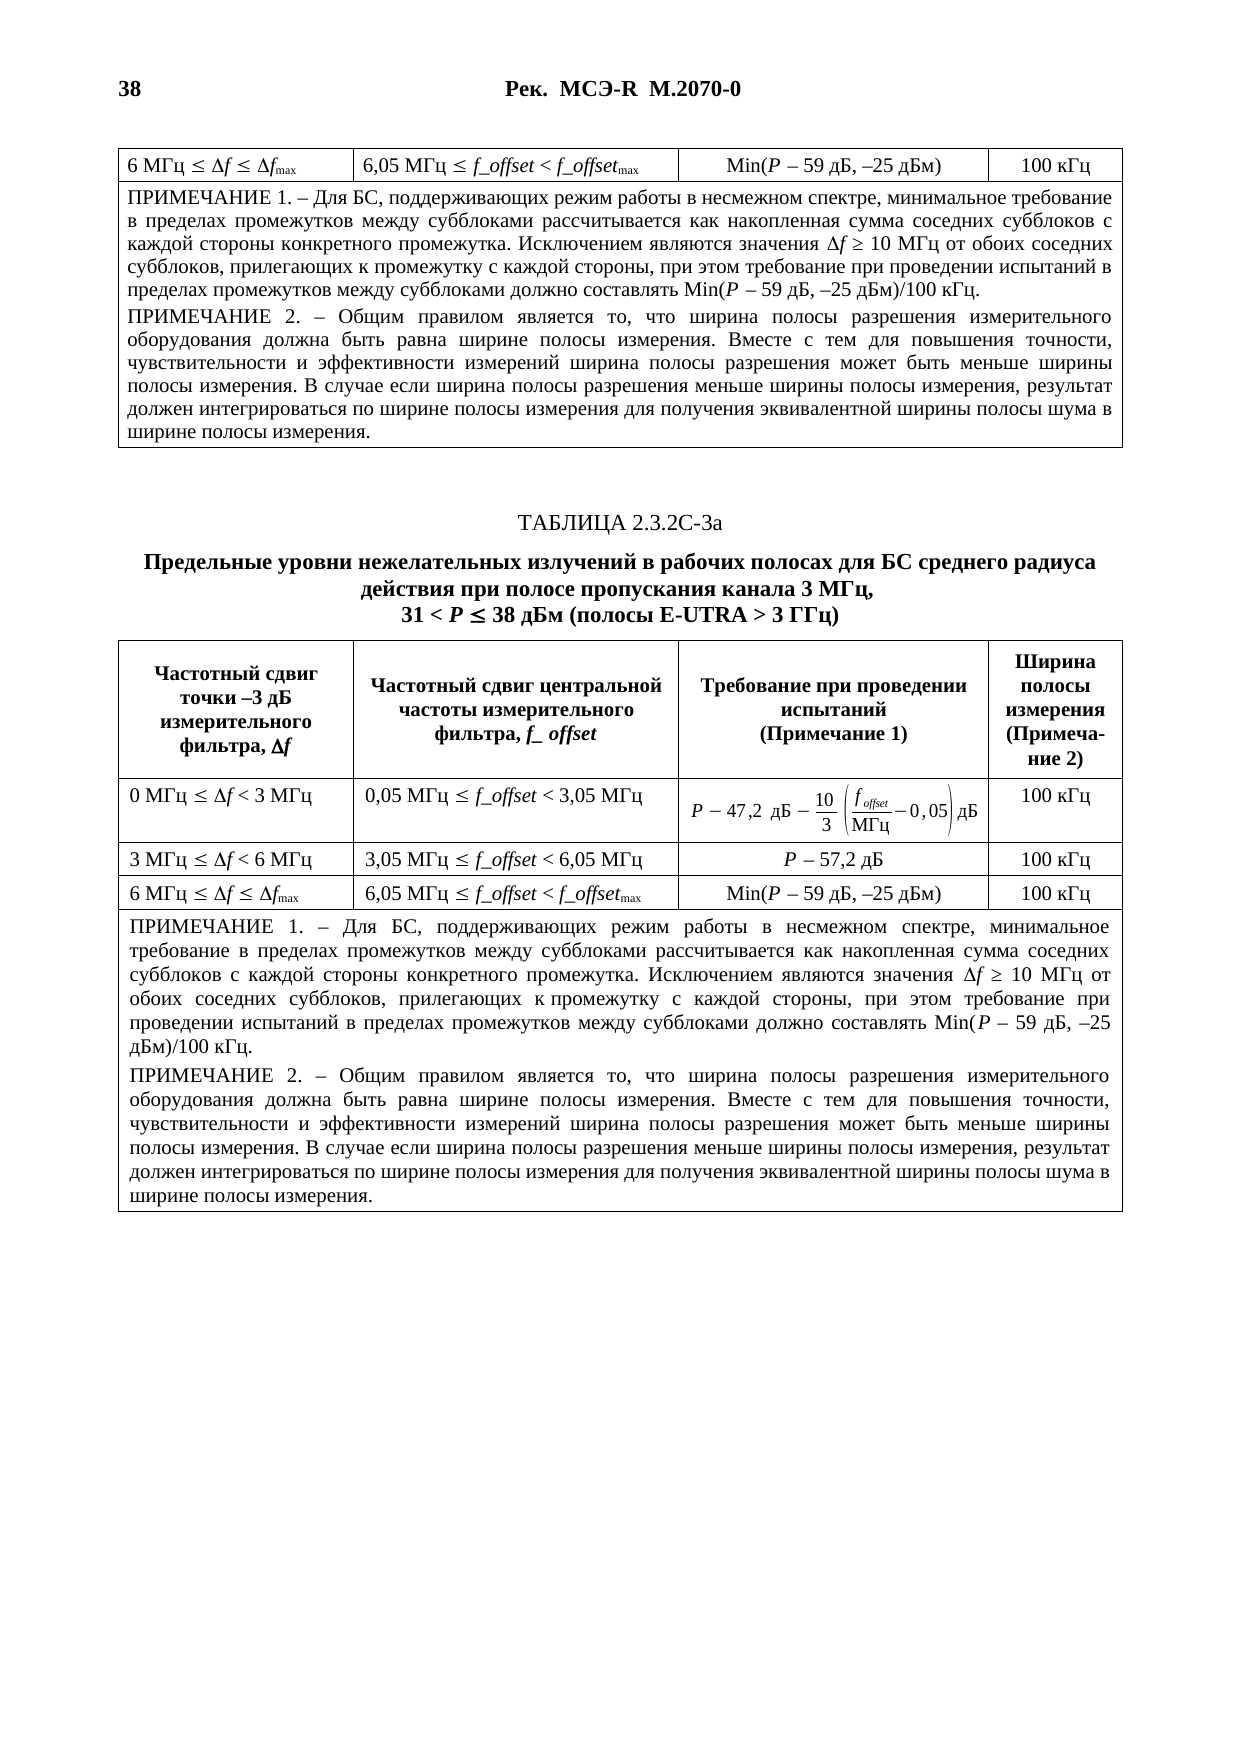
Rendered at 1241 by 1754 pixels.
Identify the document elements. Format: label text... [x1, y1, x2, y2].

table_header Требование при проведении испытаний (Примечание 1) [679, 641, 988, 778]
table_cell 6,05 МГц f_offset < f_offsetmax [354, 149, 678, 181]
table_cell 0,05 МГц f_offset < 3,05 МГц [354, 779, 678, 842]
table_cell 100 кГц [989, 843, 1122, 875]
table_cell Min(P – 59 дБ, –25 дБм) [679, 149, 988, 181]
table_cell 100 кГц [989, 149, 1122, 181]
table_cell 100 кГц [989, 779, 1122, 842]
title Предельные уровни нежелательных излучений в рабочих полосах для БС среднего радиуса действия при полосе пропускания канала 3 МГц, 31 < P 38 дБм (полосы E-UTRA > 3 ГГц) [118, 548, 1122, 627]
table_cell [679, 779, 988, 842]
table_cell 0 МГц f < 3 МГц [119, 779, 353, 842]
table_cell P – 57,2 дБ [679, 843, 988, 875]
table_cell 6 МГц f fmax [119, 876, 353, 909]
table_cell 100 кГц [989, 876, 1122, 909]
table_header Ширина полосы измерения (Примеча-ние 2) [989, 641, 1122, 778]
table_cell ПРИМЕЧАНИЕ 1. – Для БС, поддерживающих режим работы в несмежном спектре, минимальное требование в пределах промежутков между субблоками рассчитывается как накопленная сумма соседних субблоков с каждой стороны конкретного промежутка. Исключением являются значения f ≥ 10 МГц от обоих соседних субблоков, прилегающих к промежутку с каждой стороны, при этом требование при проведении испытаний в пределах промежутков между субблоками должно составлять Min(P – 59 дБ, –25 дБм)/100 кГц. ПРИМЕЧАНИЕ 2. – Общим правилом является то, что ширина полосы разрешения измерительного оборудования должна быть равна ширине полосы измерения. Вместе с тем для повышения точности, чувствительности и эффективности измерений ширина полосы разрешения может быть меньше ширины полосы измерения. В случае если ширина полосы разрешения меньше ширины полосы измерения, результат должен интегрироваться по ширине полосы измерения для получения эквивалентной ширины полосы шума в ширине полосы измерения. [119, 910, 1122, 1211]
table_cell 6 МГц f fmax [119, 149, 353, 181]
table_header Частотный сдвиг точки –3 дБ измерительного фильтра, f [119, 641, 353, 778]
table_cell 3 МГц f < 6 МГц [119, 843, 353, 875]
table_cell 3,05 МГц f_offset < 6,05 МГц [354, 843, 678, 875]
table_cell Min(P – 59 дБ, –25 дБм) [679, 876, 988, 909]
table_cell 6,05 МГц f_offset < f_offsetmax [354, 876, 678, 909]
text ТАБЛИЦА 2.3.2C-3a [118, 509, 1122, 536]
table_cell ПРИМЕЧАНИЕ 1. – Для БС, поддерживающих режим работы в несмежном спектре, минимальное требование в пределах промежутков между субблоками рассчитывается как накопленная сумма соседних субблоков с каждой стороны конкретного промежутка. Исключением являются значения f ≥ 10 МГц от обоих соседних субблоков, прилегающих к промежутку с каждой стороны, при этом требование при проведении испытаний в пределах промежутков между субблоками должно составлять Min(P – 59 дБ, –25 дБм)/100 кГц. ПРИМЕЧАНИЕ 2. – Общим правилом является то, что ширина полосы разрешения измерительного оборудования должна быть равна ширине полосы измерения. Вместе с тем для повышения точности, чувствительности и эффективности измерений ширина полосы разрешения может быть меньше ширины полосы измерения. В случае если ширина полосы разрешения меньше ширины полосы измерения, результат должен интегрироваться по ширине полосы измерения для получения эквивалентной ширины полосы шума в ширине полосы измерения. [119, 182, 1122, 447]
table_header Частотный сдвиг центральной частоты измерительного фильтра, f_ offset [354, 641, 678, 778]
